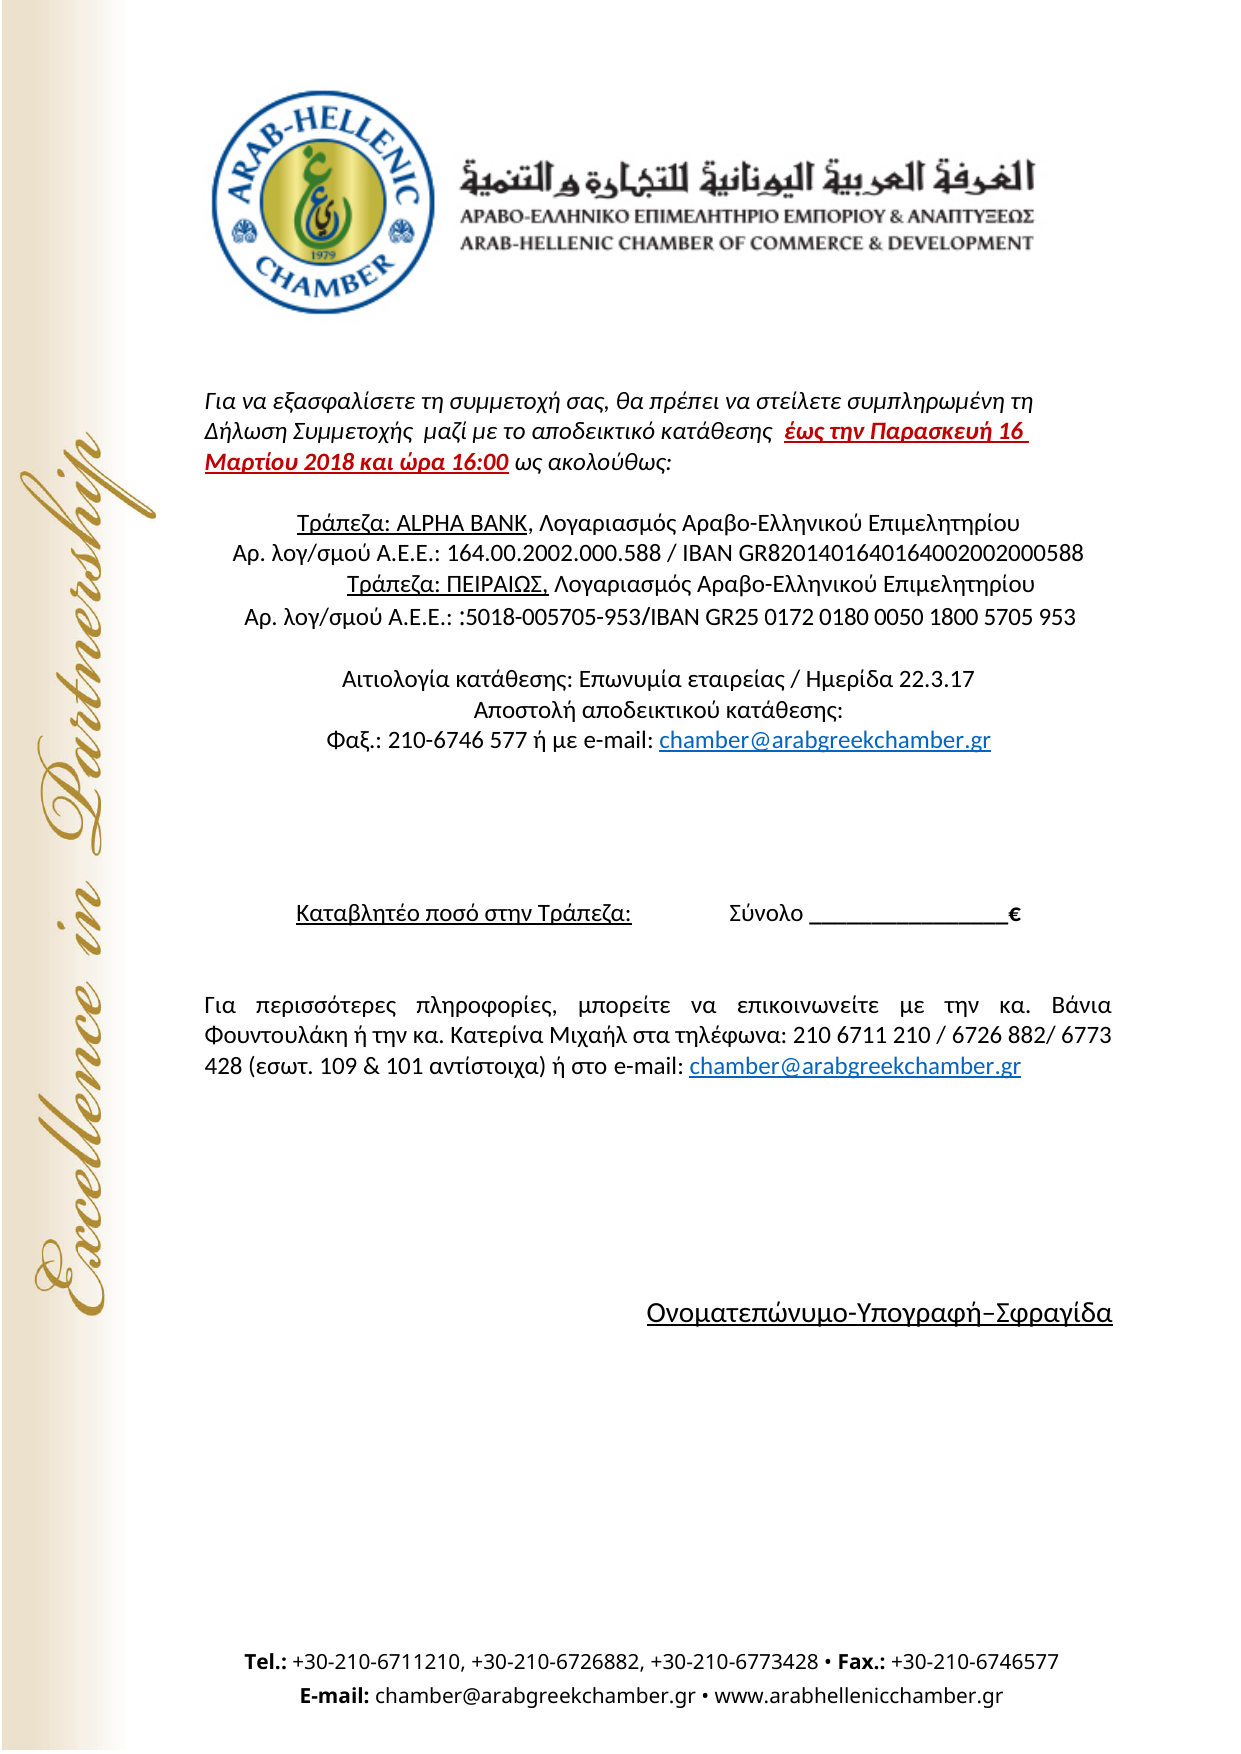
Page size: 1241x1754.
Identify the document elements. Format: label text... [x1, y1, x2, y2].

text Για να εξασφαλίσετε τη συμμετοχή σας, θα πρέπει να στείλετε συμπληρωμένη τη Δήλωση Συμμετοχής μαζί με το αποδεικτικό κατάθεσης έως την Παρασκευή 16 Μαρτίου 2018 και ώρα 16:00 ως ακολούθως: [187, 385, 1113, 477]
text Aρ. λογ/σμού A.E.E.: :5018-005705-953/ΙΒΑΝ GR25 0172 0180 0050 1800 5705 953 [187, 599, 1116, 633]
text Τράπεζα: ΑLPHA BANK, Λογαριασμός Aραβο-Ελληνικού Επιμελητηρίου [187, 507, 1113, 538]
text Aρ. λογ/σμού A.E.E.: 164.00.2002.000.588 / IBAN GR8201401640164002002000588 [187, 538, 1113, 568]
text Τράπεζα: ΠΕΙΡΑΙΩΣ, Λογαριασμός Aραβο-Ελληνικού Επιμελητηρίου [187, 568, 1116, 599]
picture [191, 73, 1057, 327]
text Ονοματεπώνυμο-Υπογραφή–Σφραγίδα [187, 1294, 1113, 1330]
text Αποστολή αποδεικτικού κατάθεσης: [187, 694, 1113, 724]
text Για περισσότερες πληροφορίες, μπορείτε να επικοινωνείτε με την κα. Βάνια Φουντουλάκη ή την κα. Κατερίνα Μιχαήλ στα τηλέφωνα: 210 6711 210 / 6726 882/ 6773 428 (εσωτ. 109 & 101 αντίστοιχα) ή στο e-mail: chamber@arabgreekchamber.gr [187, 989, 1113, 1080]
text Καταβλητέο ποσό στην Τράπεζα: Σύνολο ________________€ [187, 897, 1113, 928]
text Αιτιολογία κατάθεσης: Επωνυμία εταιρείας / Ημερίδα 22.3.17 [187, 663, 1113, 694]
text Φαξ.: 210-6746 577 ή με e-mail: chamber@arabgreekchamber.gr [187, 724, 1113, 755]
picture [1, 0, 186, 1748]
